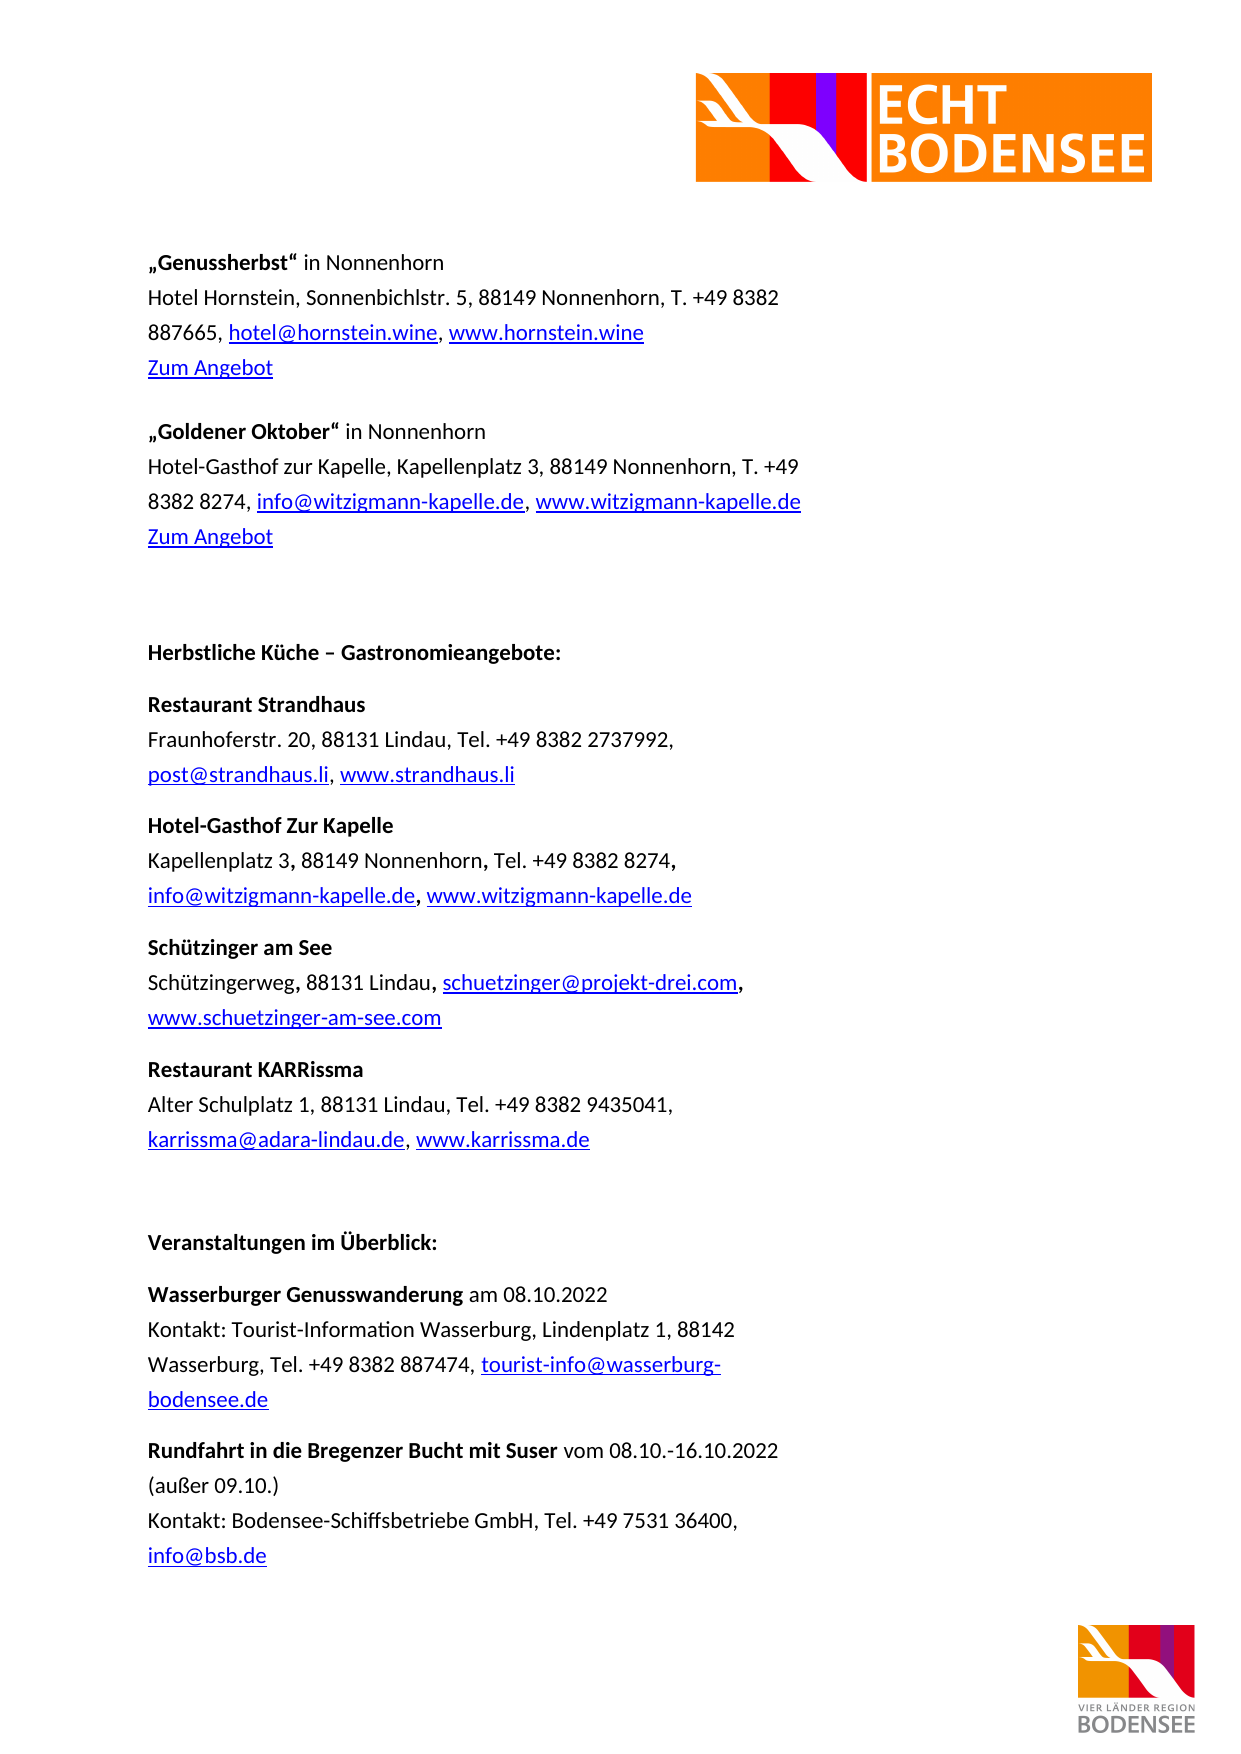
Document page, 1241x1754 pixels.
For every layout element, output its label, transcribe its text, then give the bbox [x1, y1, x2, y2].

text Restaurant KARRissma Alter Schulplatz 1, 88131 Lindau, Tel. +49 8382 9435041, karrissma@adara-lindau.de, www.karrissma.de [148, 1055, 827, 1153]
text Rundfahrt in die Bregenzer Bucht mit Suser vom 08.10.-16.10.2022 (außer 09.10.) Kontakt: Bodensee-Schiffsbetriebe GmbH, Tel. +49 7531 36400, info@bsb.de [148, 1436, 827, 1569]
text Herbstliche Küche – Gastronomieangebote: [148, 638, 827, 666]
text Hotel-Gasthof Zur Kapelle Kapellenplatz 3, 88149 Nonnenhorn, Tel. +49 8382 8274, info@witzigmann-kapelle.de, www.witzigmann-kapelle.de [148, 811, 827, 909]
picture [695, 73, 1152, 182]
text Veranstaltungen im Überblick: [148, 1228, 827, 1256]
picture [1078, 1625, 1195, 1733]
text „Genussherbst“ in Nonnenhorn Hotel Hornstein, Sonnenbichlstr. 5, 88149 Nonnenhorn, T. +49 8382 887665, hotel@hornstein.wine, www.hornstein.wine Zum Angebot [148, 248, 827, 381]
text „Goldener Oktober“ in Nonnenhorn Hotel-Gasthof zur Kapelle, Kapellenplatz 3, 88149 Nonnenhorn, T. +49 8382 8274, info@witzigmann-kapelle.de, www.witzigmann-kapelle.de Zum Angebot [148, 417, 827, 550]
text Restaurant Strandhaus Fraunhoferstr. 20, 88131 Lindau, Tel. +49 8382 2737992, post@strandhaus.li, www.strandhaus.li [148, 690, 827, 788]
text Schützinger am See Schützingerweg, 88131 Lindau, schuetzinger@projekt-drei.com, www.schuetzinger-am-see.com [148, 933, 827, 1031]
text Wasserburger Genusswanderung am 08.10.2022 Kontakt: Tourist-Information Wasserburg, Lindenplatz 1, 88142 Wasserburg, Tel. +49 8382 887474, tourist-info@wasserburg-bodensee.de [148, 1280, 827, 1413]
